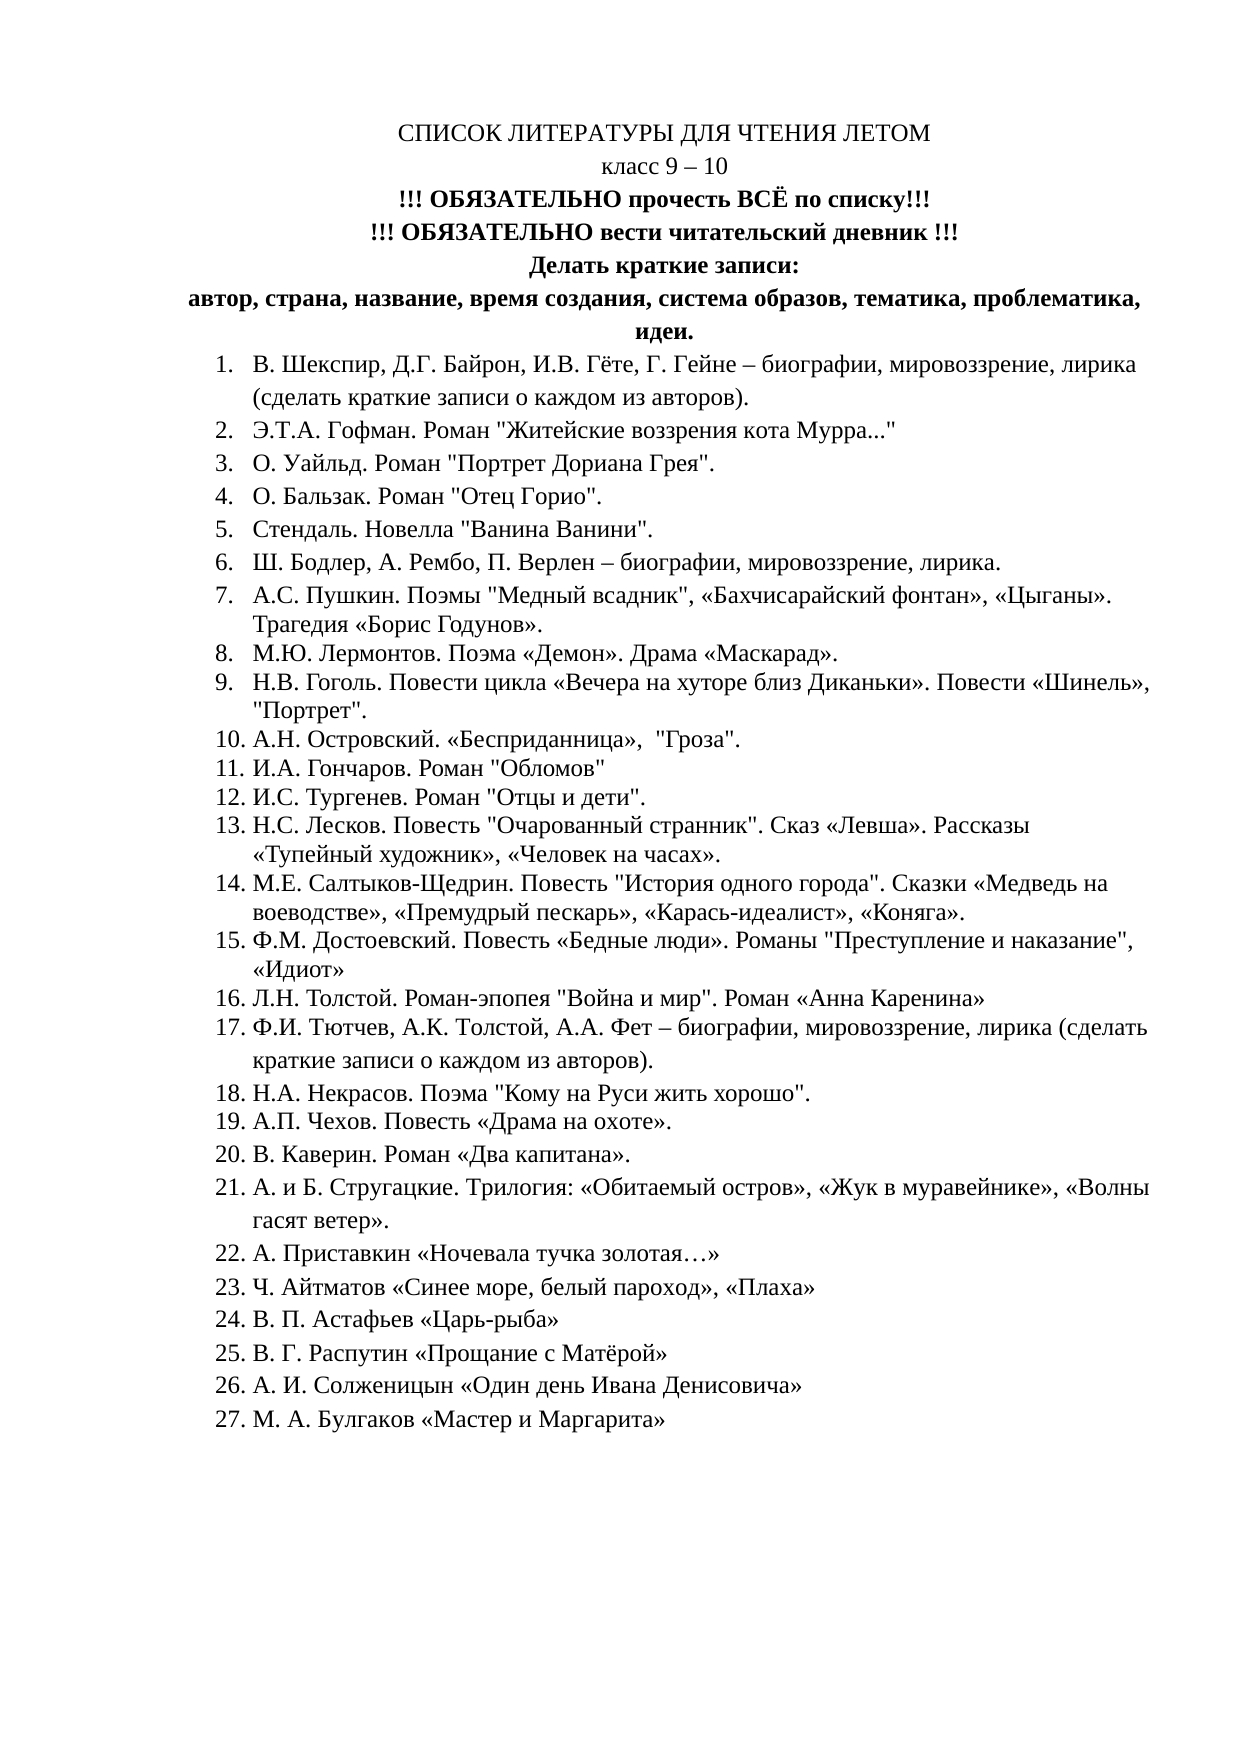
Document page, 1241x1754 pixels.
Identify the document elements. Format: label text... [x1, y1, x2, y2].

text автор, страна, название, время создания, система образов, тематика, проблематика, идеи. [177, 283, 1152, 345]
list М. А. Булгаков «Мастер и Маргарита» [215, 1404, 1152, 1432]
text !!! ОБЯЗАТЕЛЬНО вести читательский дневник !!! [177, 217, 1152, 246]
list А. и Б. Стругацкие. Трилогия: «Обитаемый остров», «Жук в муравейнике», «Волны гасят ветер». [215, 1172, 1152, 1234]
list Л.Н. Толстой. Роман-эпопея "Война и мир". Роман «Анна Каренина» [215, 983, 1152, 1012]
list Ч. Айтматов «Синее море, белый пароход», «Плаха» [215, 1272, 1152, 1300]
text !!! ОБЯЗАТЕЛЬНО прочесть ВСЁ по списку!!! [177, 184, 1152, 213]
list И.С. Тургенев. Роман "Отцы и дети". [215, 782, 1152, 810]
list О. Бальзак. Роман "Отец Горио". [215, 481, 1152, 510]
list В. Шекспир, Д.Г. Байрон, И.В. Гёте, Г. Гейне – биографии, мировоззрение, лирика (сделать краткие записи о каждом из авторов). [215, 349, 1152, 411]
text Делать краткие записи: [177, 250, 1152, 279]
list Н.С. Лесков. Повесть "Очарованный странник". Сказ «Левша». Рассказы «Тупейный художник», «Человек на часах». [215, 810, 1152, 868]
list А.Н. Островский. «Бесприданница», "Гроза". [215, 724, 1152, 753]
list А.С. Пушкин. Поэмы "Медный всадник", «Бахчисарайский фонтан», «Цыганы». Трагедия «Борис Годунов». [215, 580, 1152, 638]
list А. Приставкин «Ночевала тучка золотая…» [215, 1238, 1152, 1267]
list Э.Т.А. Гофман. Роман "Житейские воззрения кота Мурра..." [215, 415, 1152, 444]
list В. Каверин. Роман «Два капитана». [215, 1139, 1152, 1168]
list М.Ю. Лермонтов. Поэма «Демон». Драма «Маскарад». [215, 638, 1152, 667]
list Стендаль. Новелла "Ванина Ванини". [215, 514, 1152, 543]
list О. Уайльд. Роман "Портрет Дориана Грея". [215, 448, 1152, 477]
list Ш. Бодлер, А. Рембо, П. Верлен – биографии, мировоззрение, лирика. [215, 547, 1152, 576]
list Н.В. Гоголь. Повести цикла «Вечера на хуторе близ Диканьки». Повести «Шинель», "Портрет". [215, 667, 1152, 724]
list Н.А. Некрасов. Поэма "Кому на Руси жить хорошо". [215, 1078, 1152, 1106]
text класс 9 – 10 [177, 151, 1152, 180]
list В. Г. Распутин «Прощание с Матёрой» [215, 1338, 1152, 1366]
list А. И. Солженицын «Один день Ивана Денисовича» [215, 1371, 1152, 1399]
list Ф.М. Достоевский. Повесть «Бедные люди». Романы "Преступление и наказание", «Идиот» [215, 925, 1152, 983]
text СПИСОК ЛИТЕРАТУРЫ ДЛЯ ЧТЕНИЯ ЛЕТОМ [177, 118, 1152, 147]
list В. П. Астафьев «Царь-рыба» [215, 1304, 1152, 1333]
list А.П. Чехов. Повесть «Драма на охоте». [215, 1106, 1152, 1135]
list М.Е. Салтыков-Щедрин. Повесть "История одного города". Сказки «Медведь на воеводстве», «Премудрый пескарь», «Карась-идеалист», «Коняга». [215, 868, 1152, 925]
list И.А. Гончаров. Роман "Обломов" [215, 753, 1152, 782]
list Ф.И. Тютчев, А.К. Толстой, А.А. Фет – биографии, мировоззрение, лирика (сделать краткие записи о каждом из авторов). [215, 1012, 1152, 1073]
